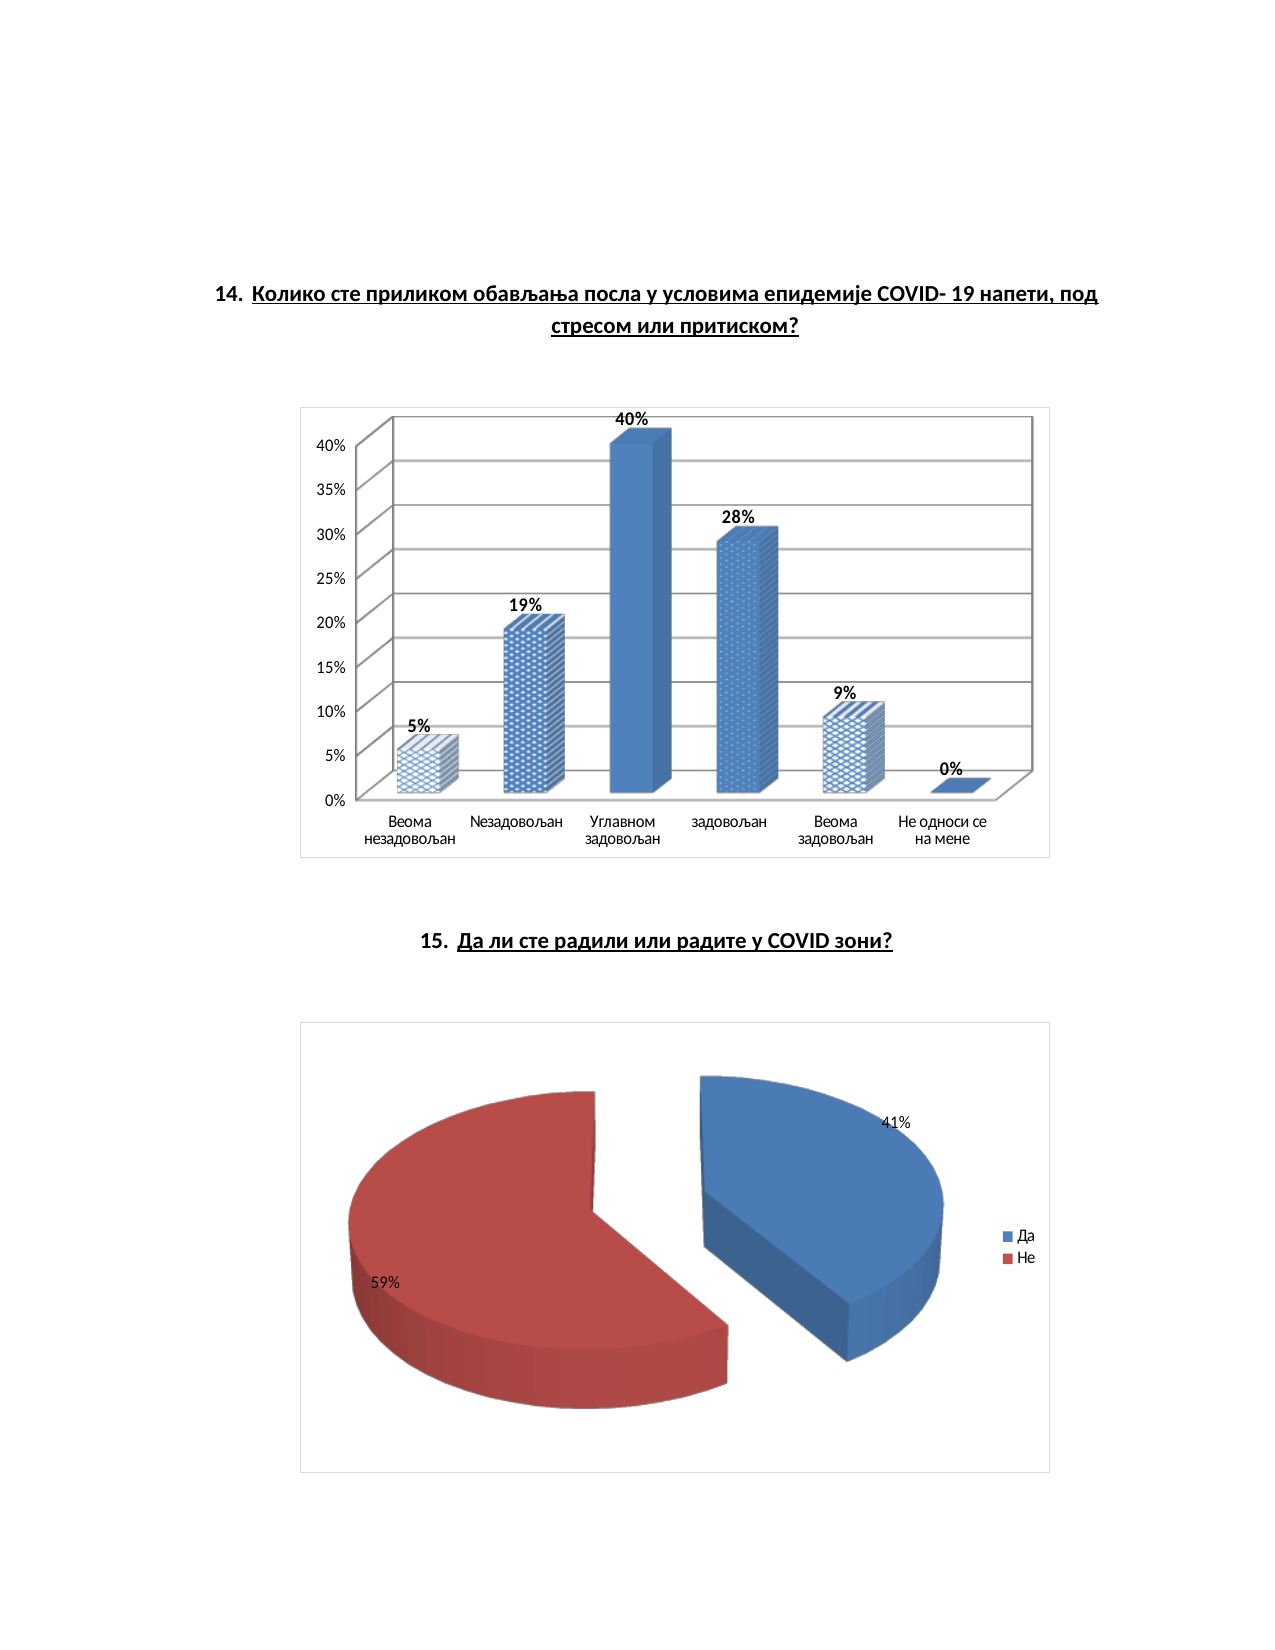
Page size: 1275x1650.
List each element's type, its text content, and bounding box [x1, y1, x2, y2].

list Да ли сте радили или радите у COVID зони? [187, 926, 1125, 954]
list Колико сте приликом обављања посла у условима епидемије COVID- 19 напети, под стресом или притиском? [187, 279, 1125, 339]
